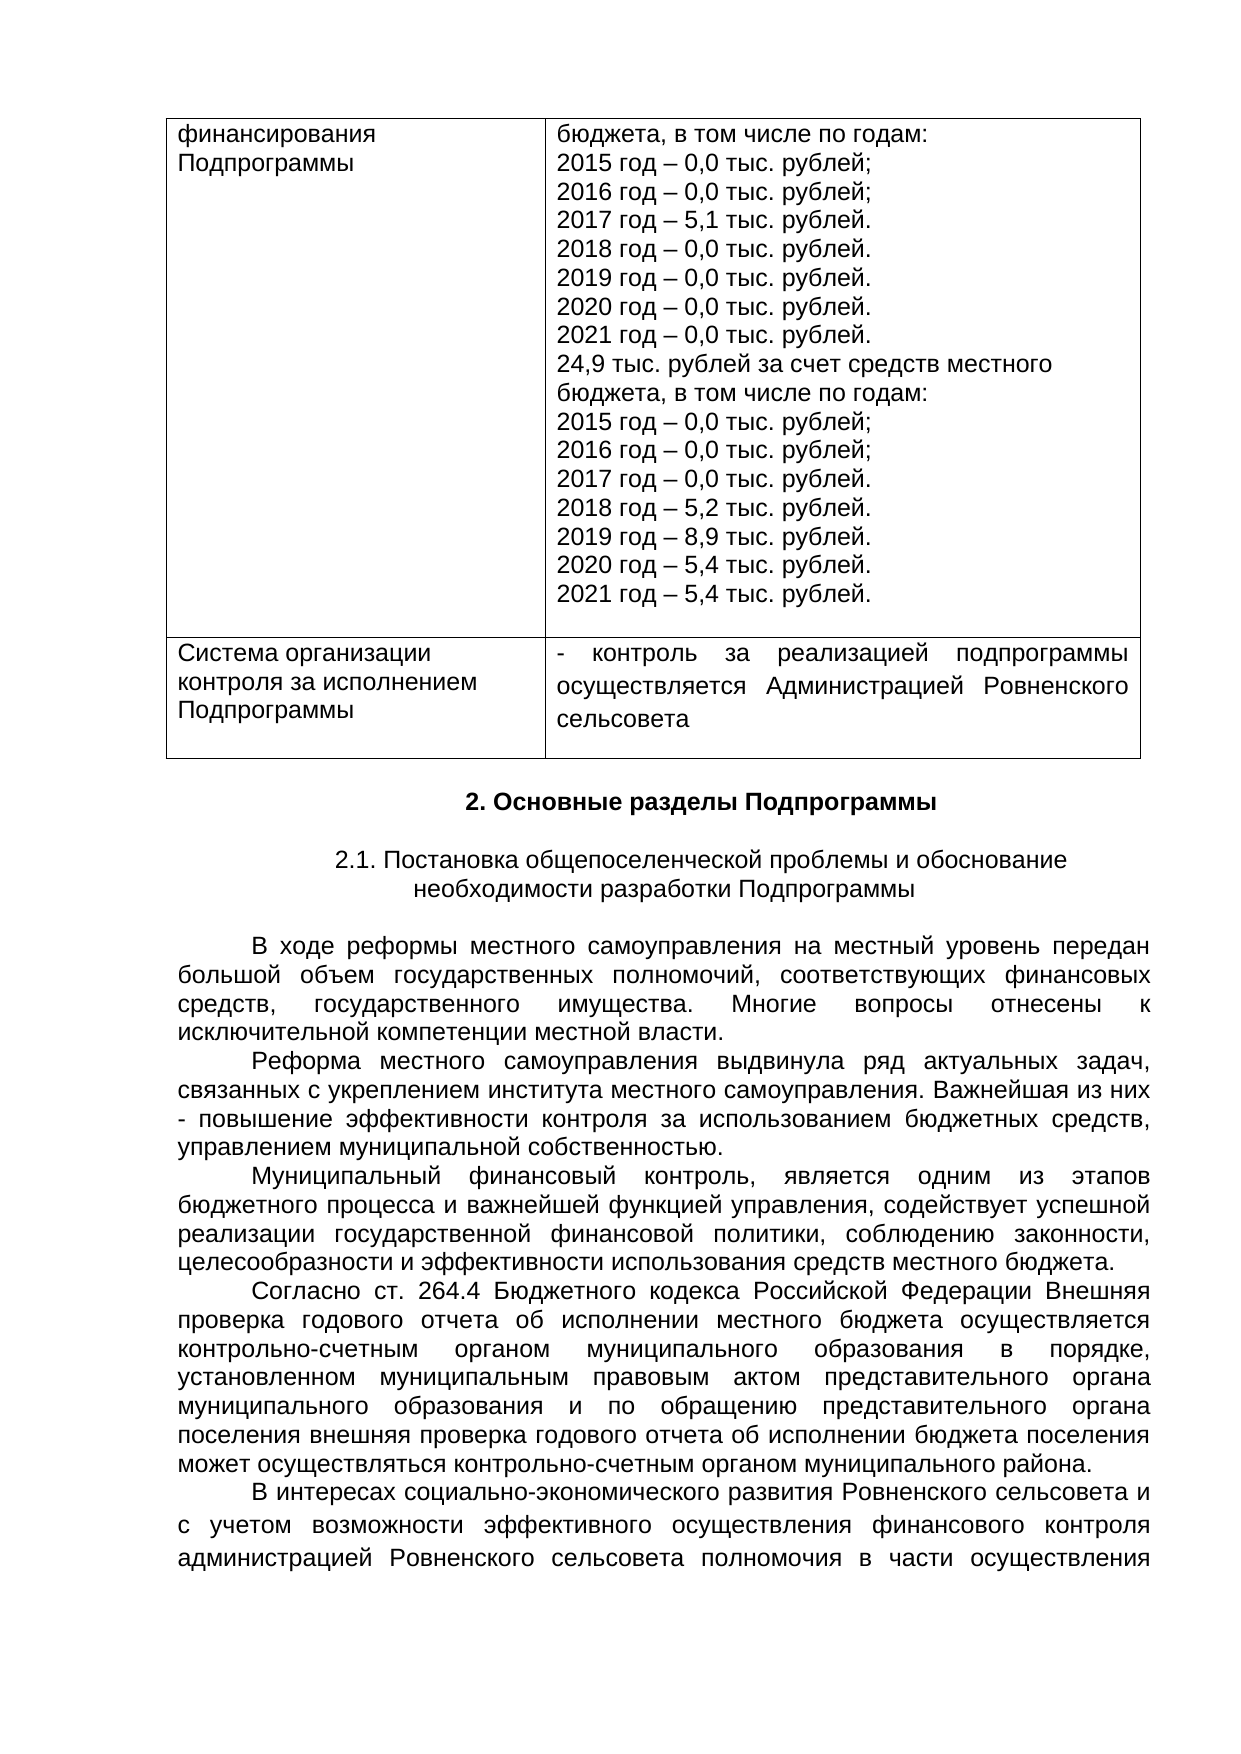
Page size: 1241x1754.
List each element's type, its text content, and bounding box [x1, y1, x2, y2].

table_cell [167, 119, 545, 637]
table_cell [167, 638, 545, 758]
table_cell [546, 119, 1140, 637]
text 2.1. Постановка общепоселенческой проблемы и обоснование необходимости разработки Подпрограммы [177, 845, 1152, 902]
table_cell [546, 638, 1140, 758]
text 2. Основные разделы Подпрограммы [177, 787, 1152, 816]
text Согласно ст. 264.4 Бюджетного кодекса Российской Федерации Внешняя проверка годового отчета об исполнении местного бюджета осуществляется контрольно-счетным органом муниципального образования в порядке, установленном муниципальным правовым актом представительного органа муниципального образования и по обращению представительного органа поселения внешняя проверка годового отчета об исполнении бюджета поселения может осуществляться контрольно-счетным органом муниципального района. [177, 1276, 1152, 1477]
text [177, 1477, 1152, 1572]
text В ходе реформы местного самоуправления на местный уровень передан большой объем государственных полномочий, соответствующих финансовых средств, государственного имущества. Многие вопросы отнесены к исключительной компетенции местной власти. [177, 931, 1152, 1046]
text Муниципальный финансовый контроль, является одним из этапов бюджетного процесса и важнейшей функцией управления, содействует успешной реализации государственной финансовой политики, соблюдению законности, целесообразности и эффективности использования средств местного бюджета. [177, 1161, 1152, 1276]
text Реформа местного самоуправления выдвинула ряд актуальных задач, связанных с укреплением института местного самоуправления. Важнейшая из них - повышение эффективности контроля за использованием бюджетных средств, управлением муниципальной собственностью. [177, 1046, 1152, 1161]
